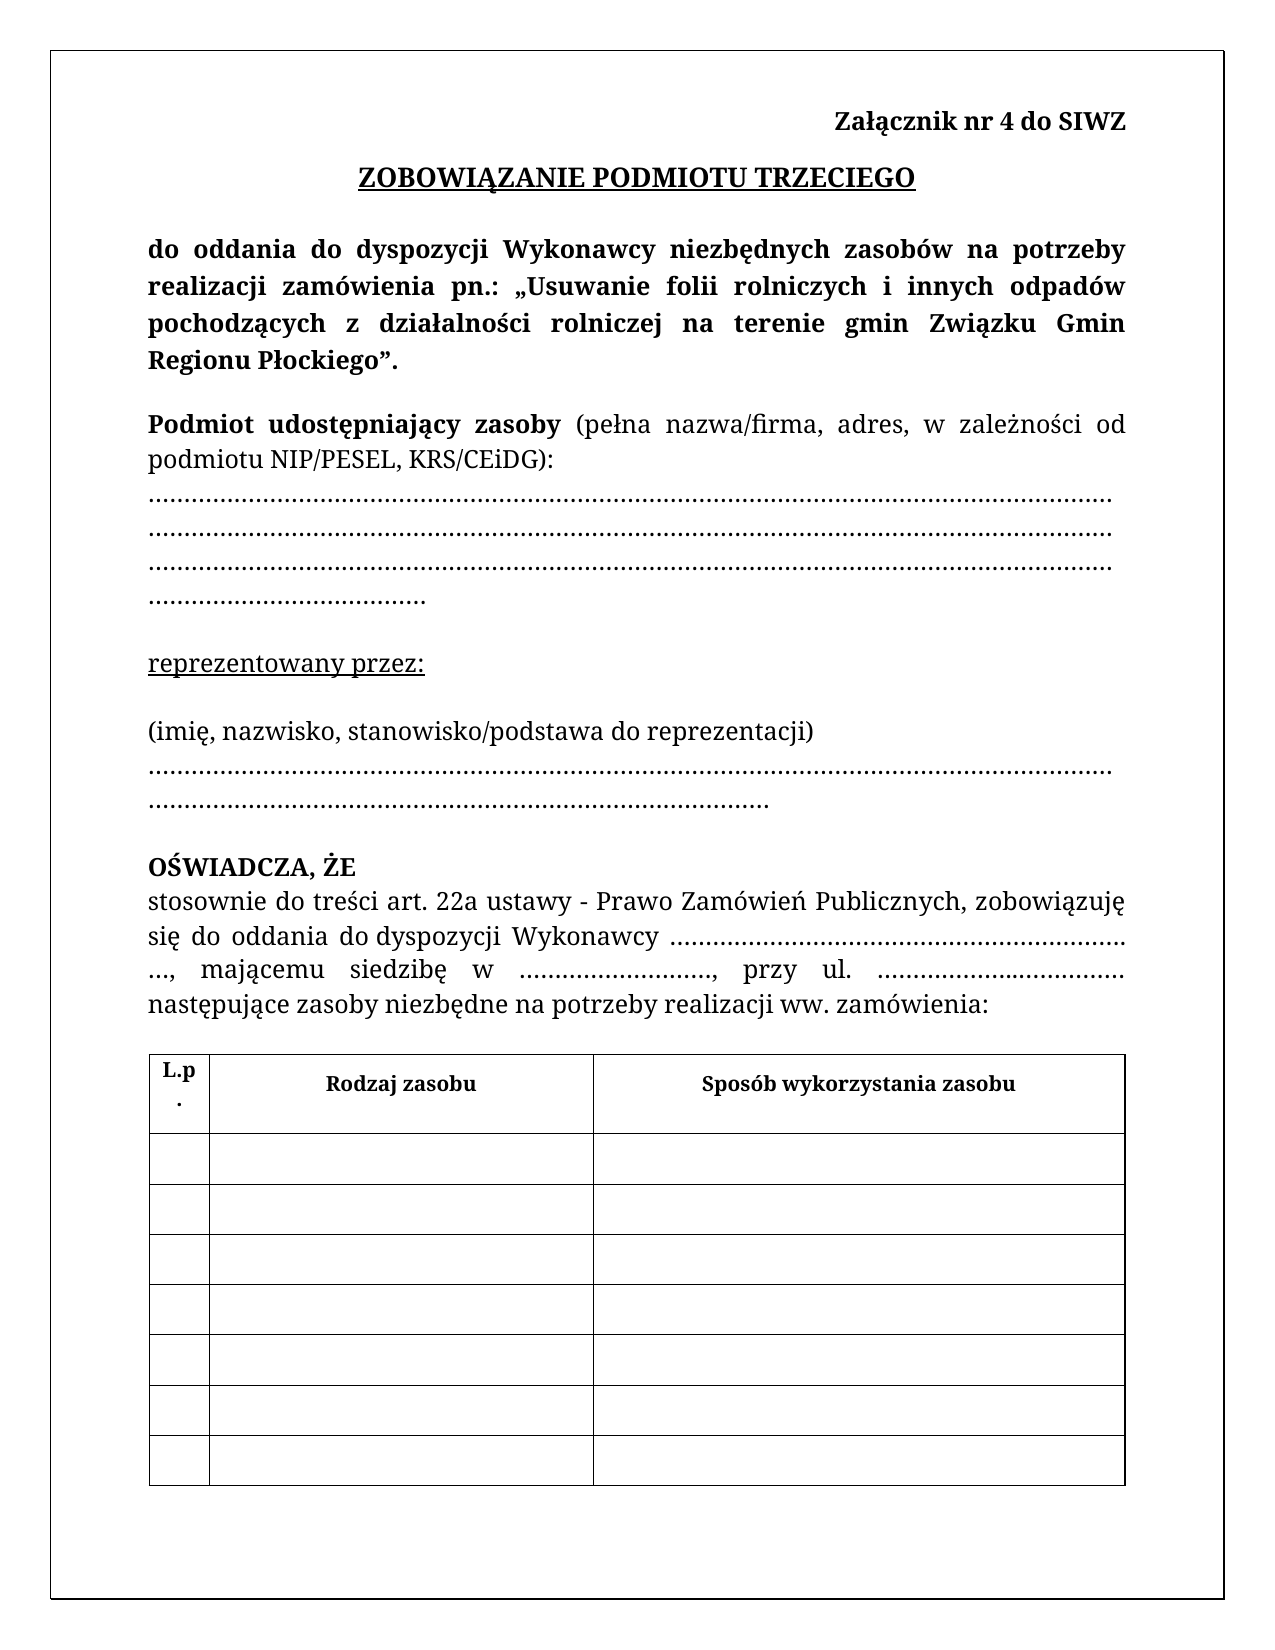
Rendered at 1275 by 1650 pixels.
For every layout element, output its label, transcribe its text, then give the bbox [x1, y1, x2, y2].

table_cell [210, 1335, 593, 1385]
text …………………………………………………………………………………………………………………………………………………………………………………………………… [148, 748, 1126, 816]
text ………………………………………………………………………………………………………………………………………………………………………………………………………………………………………………………………………………………………………………………………………………………………………………………………………… [148, 475, 1126, 612]
text stosownie do treści art. 22a ustawy - Prawo Zamówień Publicznych, zobowiązuję się do oddania do dyspozycji Wykonawcy ……………………………………………………….…, mającemu siedzibę w ………………………, przy ul. ………………..…………… następujące zasoby niezbędne na potrzeby realizacji ww. zamówienia: [148, 884, 1126, 1020]
table_cell [210, 1134, 593, 1183]
text Załącznik nr 4 do SIWZ [148, 103, 1126, 137]
table_cell [594, 1436, 1124, 1485]
table_cell [210, 1436, 593, 1485]
text (imię, nazwisko, stanowisko/podstawa do reprezentacji) [148, 714, 1126, 748]
text ZOBOWIĄZANIE PODMIOTU TRZECIEGO [148, 158, 1126, 195]
table_cell [150, 1436, 209, 1485]
table_cell [150, 1134, 209, 1183]
table_header Sposób wykorzystania zasobu [594, 1055, 1124, 1133]
table_cell [210, 1285, 593, 1334]
table_cell [594, 1235, 1124, 1284]
table_cell [150, 1285, 209, 1334]
text reprezentowany przez: [148, 646, 1126, 680]
table_cell [594, 1335, 1124, 1385]
table_cell [210, 1235, 593, 1284]
table_header Rodzaj zasobu [210, 1055, 593, 1133]
table_cell [150, 1335, 209, 1385]
table_cell [594, 1285, 1124, 1334]
table_header L.p. [150, 1055, 209, 1133]
table_cell [210, 1185, 593, 1234]
table_cell [150, 1185, 209, 1234]
table_cell [594, 1185, 1124, 1234]
table_cell [210, 1386, 593, 1435]
table_cell [594, 1134, 1124, 1183]
text do oddania do dyspozycji Wykonawcy niezbędnych zasobów na potrzeby realizacji zamówienia pn.: „Usuwanie folii rolniczych i innych odpadów pochodzących z działalności rolniczej na terenie gmin Związku Gmin Regionu Płockiego”. [148, 232, 1126, 376]
text OŚWIADCZA, ŻE [148, 850, 1126, 884]
table_cell [150, 1386, 209, 1435]
table_cell [594, 1386, 1124, 1435]
text Podmiot udostępniający zasoby (pełna nazwa/firma, adres, w zależności od podmiotu NIP/PESEL, KRS/CEiDG): [148, 407, 1126, 475]
table_cell [150, 1235, 209, 1284]
